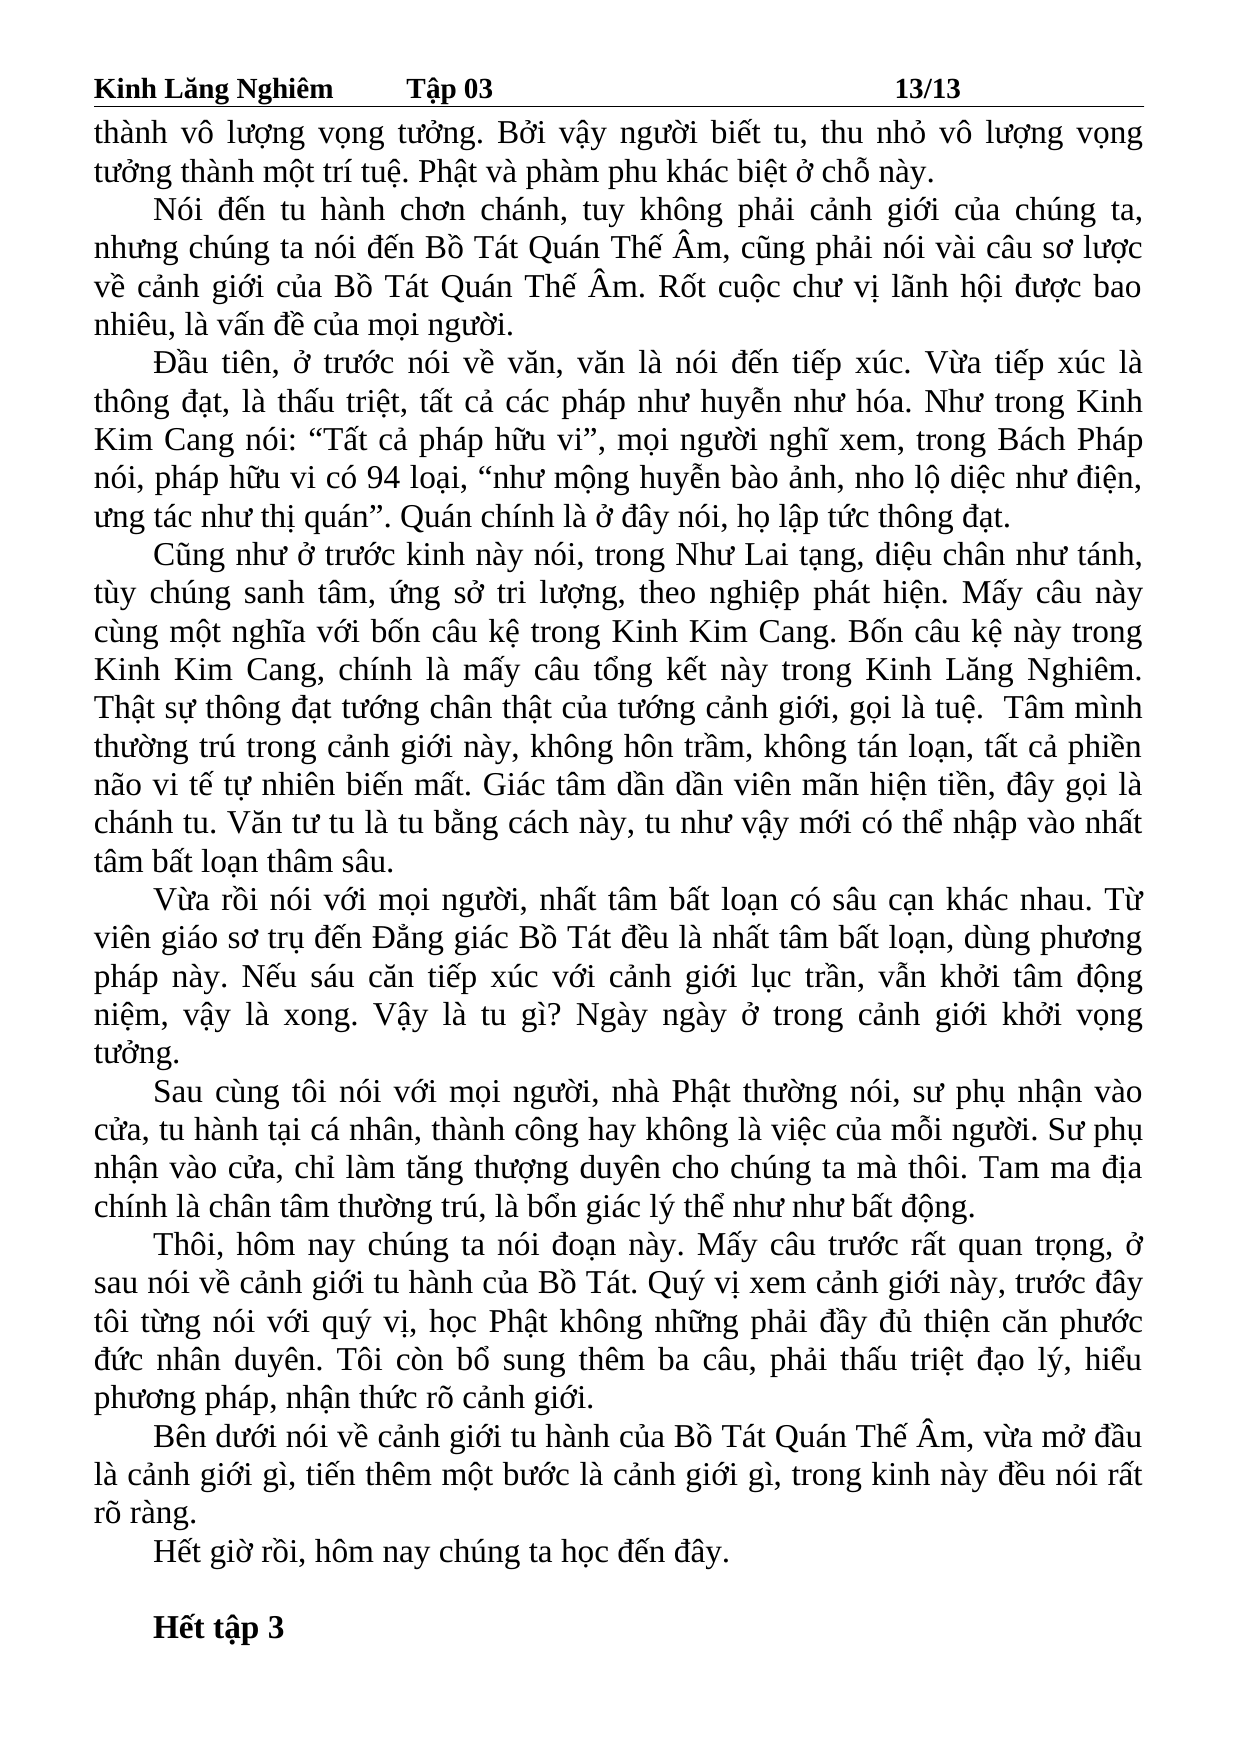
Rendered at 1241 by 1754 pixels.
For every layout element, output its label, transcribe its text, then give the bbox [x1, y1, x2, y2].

text Nói đến tu hành chơn chánh, tuy không phải cảnh giới của chúng ta, nhưng chúng ta nói đến Bồ Tát Quán Thế Âm, cũng phải nói vài câu sơ lược về cảnh giới của Bồ Tát Quán Thế Âm. Rốt cuộc chư vị lãnh hội được bao nhiêu, là vấn đề của mọi người. [94, 189, 1144, 343]
text Hết tập 3 [94, 1608, 1144, 1646]
text Cũng như ở trước kinh này nói, trong Như Lai tạng, diệu chân như tánh, tùy chúng sanh tâm, ứng sở tri lượng, theo nghiệp phát hiện. Mấy câu này cùng một nghĩa với bốn câu kệ trong Kinh Kim Cang. Bốn câu kệ này trong Kinh Kim Cang, chính là mấy câu tổng kết này trong Kinh Lăng Nghiêm. Thật sự thông đạt tướng chân thật của tướng cảnh giới, gọi là tuệ. Tâm mình thường trú trong cảnh giới này, không hôn trầm, không tán loạn, tất cả phiền não vi tế tự nhiên biến mất. Giác tâm dần dần viên mãn hiện tiền, đây gọi là chánh tu. Văn tư tu là tu bằng cách này, tu như vậy mới có thể nhập vào nhất tâm bất loạn thâm sâu. [94, 534, 1144, 879]
text Đầu tiên, ở trước nói về văn, văn là nói đến tiếp xúc. Vừa tiếp xúc là thông đạt, là thấu triệt, tất cả các pháp như huyễn như hóa. Như trong Kinh Kim Cang nói: “Tất cả pháp hữu vi”, mọi người nghĩ xem, trong Bách Pháp nói, pháp hữu vi có 94 loại, “như mộng huyễn bào ảnh, nho lộ diệc như điện, ưng tác như thị quán”. Quán chính là ở đây nói, họ lập tức thông đạt. [94, 343, 1144, 534]
text Bên dưới nói về cảnh giới tu hành của Bồ Tát Quán Thế Âm, vừa mở đầu là cảnh giới gì, tiến thêm một bước là cảnh giới gì, trong kinh này đều nói rất rõ ràng. [94, 1416, 1144, 1531]
text Sau cùng tôi nói với mọi người, nhà Phật thường nói, sư phụ nhận vào cửa, tu hành tại cá nhân, thành công hay không là việc của mỗi người. Sư phụ nhận vào cửa, chỉ làm tăng thượng duyên cho chúng ta mà thôi. Tam ma địa chính là chân tâm thường trú, là bổn giác lý thể như như bất động. [94, 1071, 1144, 1224]
text Thôi, hôm nay chúng ta nói đoạn này. Mấy câu trước rất quan trọng, ở sau nói về cảnh giới tu hành của Bồ Tát. Quý vị xem cảnh giới này, trước đây tôi từng nói với quý vị, học Phật không những phải đầy đủ thiện căn phước đức nhân duyên. Tôi còn bổ sung thêm ba câu, phải thấu triệt đạo lý, hiểu phương pháp, nhận thức rõ cảnh giới. [94, 1224, 1144, 1416]
text Hết giờ rồi, hôm nay chúng ta học đến đây. [94, 1531, 1144, 1569]
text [94, 113, 1144, 189]
text Vừa rồi nói với mọi người, nhất tâm bất loạn có sâu cạn khác nhau. Từ viên giáo sơ trụ đến Đẳng giác Bồ Tát đều là nhất tâm bất loạn, dùng phương pháp này. Nếu sáu căn tiếp xúc với cảnh giới lục trần, vẫn khởi tâm động niệm, vậy là xong. Vậy là tu gì? Ngày ngày ở trong cảnh giới khởi vọng tưởng. [94, 879, 1144, 1071]
